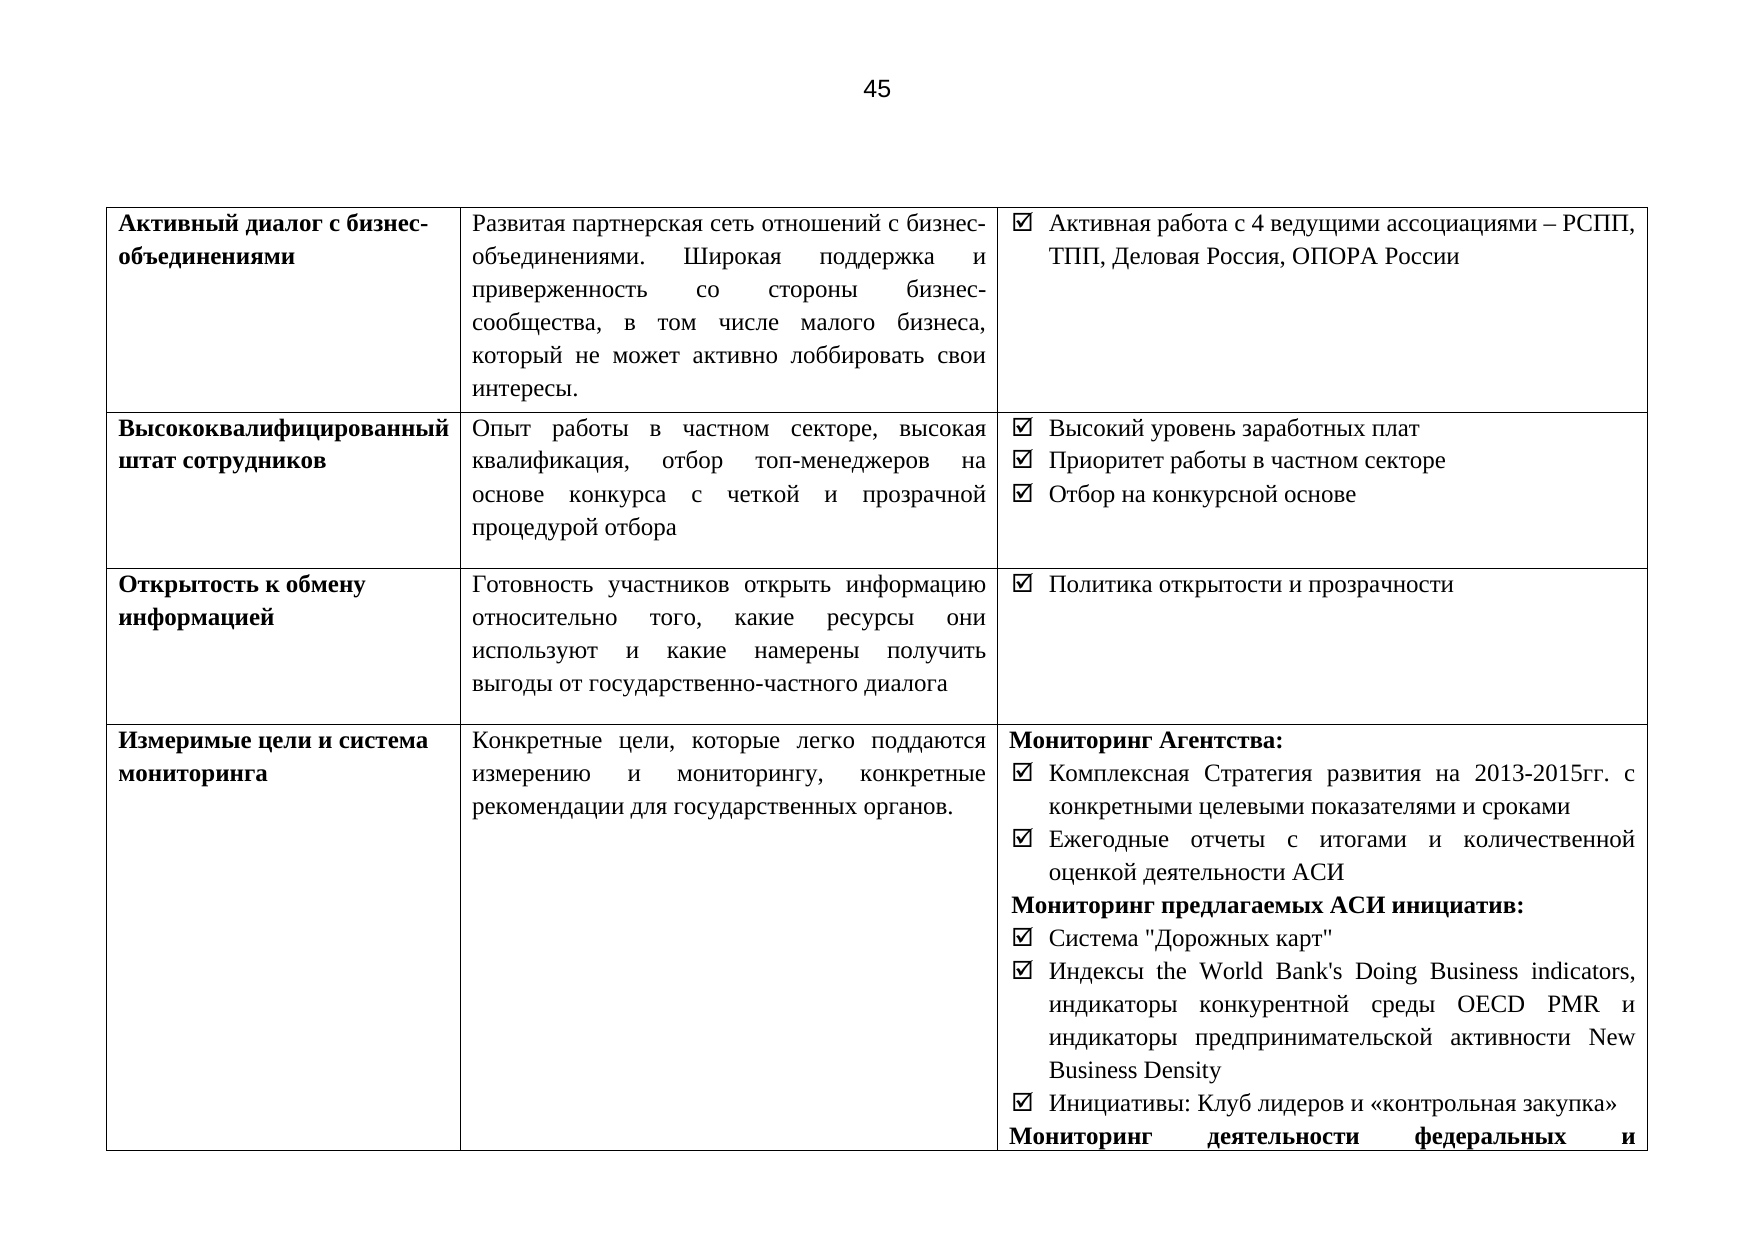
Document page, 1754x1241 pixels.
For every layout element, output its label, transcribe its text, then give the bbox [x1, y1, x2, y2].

table_cell Опыт работы в частном секторе, высокая квалификация, отбор топ-менеджеров на основе конкурса с четкой и прозрачной процедурой отбора [461, 413, 997, 568]
table_cell Открытость к обмену информацией [107, 569, 460, 724]
table_cell Высокий уровень заработных плат Приоритет работы в частном секторе Отбор на конкурсной основе [998, 413, 1647, 568]
table_cell Развитая партнерская сеть отношений с бизнес-объединениями. Широкая поддержка и приверженность со стороны бизнес-сообщества, в том числе малого бизнеса, который не может активно лоббировать свои интересы. [461, 208, 997, 412]
table_cell Готовность участников открыть информацию относительно того, какие ресурсы они используют и какие намерены получить выгоды от государственно-частного диалога [461, 569, 997, 724]
table_cell Политика открытости и прозрачности [998, 569, 1647, 724]
table_cell Активный диалог с бизнес- объединениями [107, 208, 460, 412]
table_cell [998, 725, 1647, 1150]
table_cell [107, 725, 460, 1150]
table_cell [461, 725, 997, 1150]
table_cell Высококвалифицированный штат сотрудников [107, 413, 460, 568]
table_cell Активная работа с 4 ведущими ассоциациями – РСПП, ТПП, Деловая Россия, ОПОРА России [998, 208, 1647, 412]
